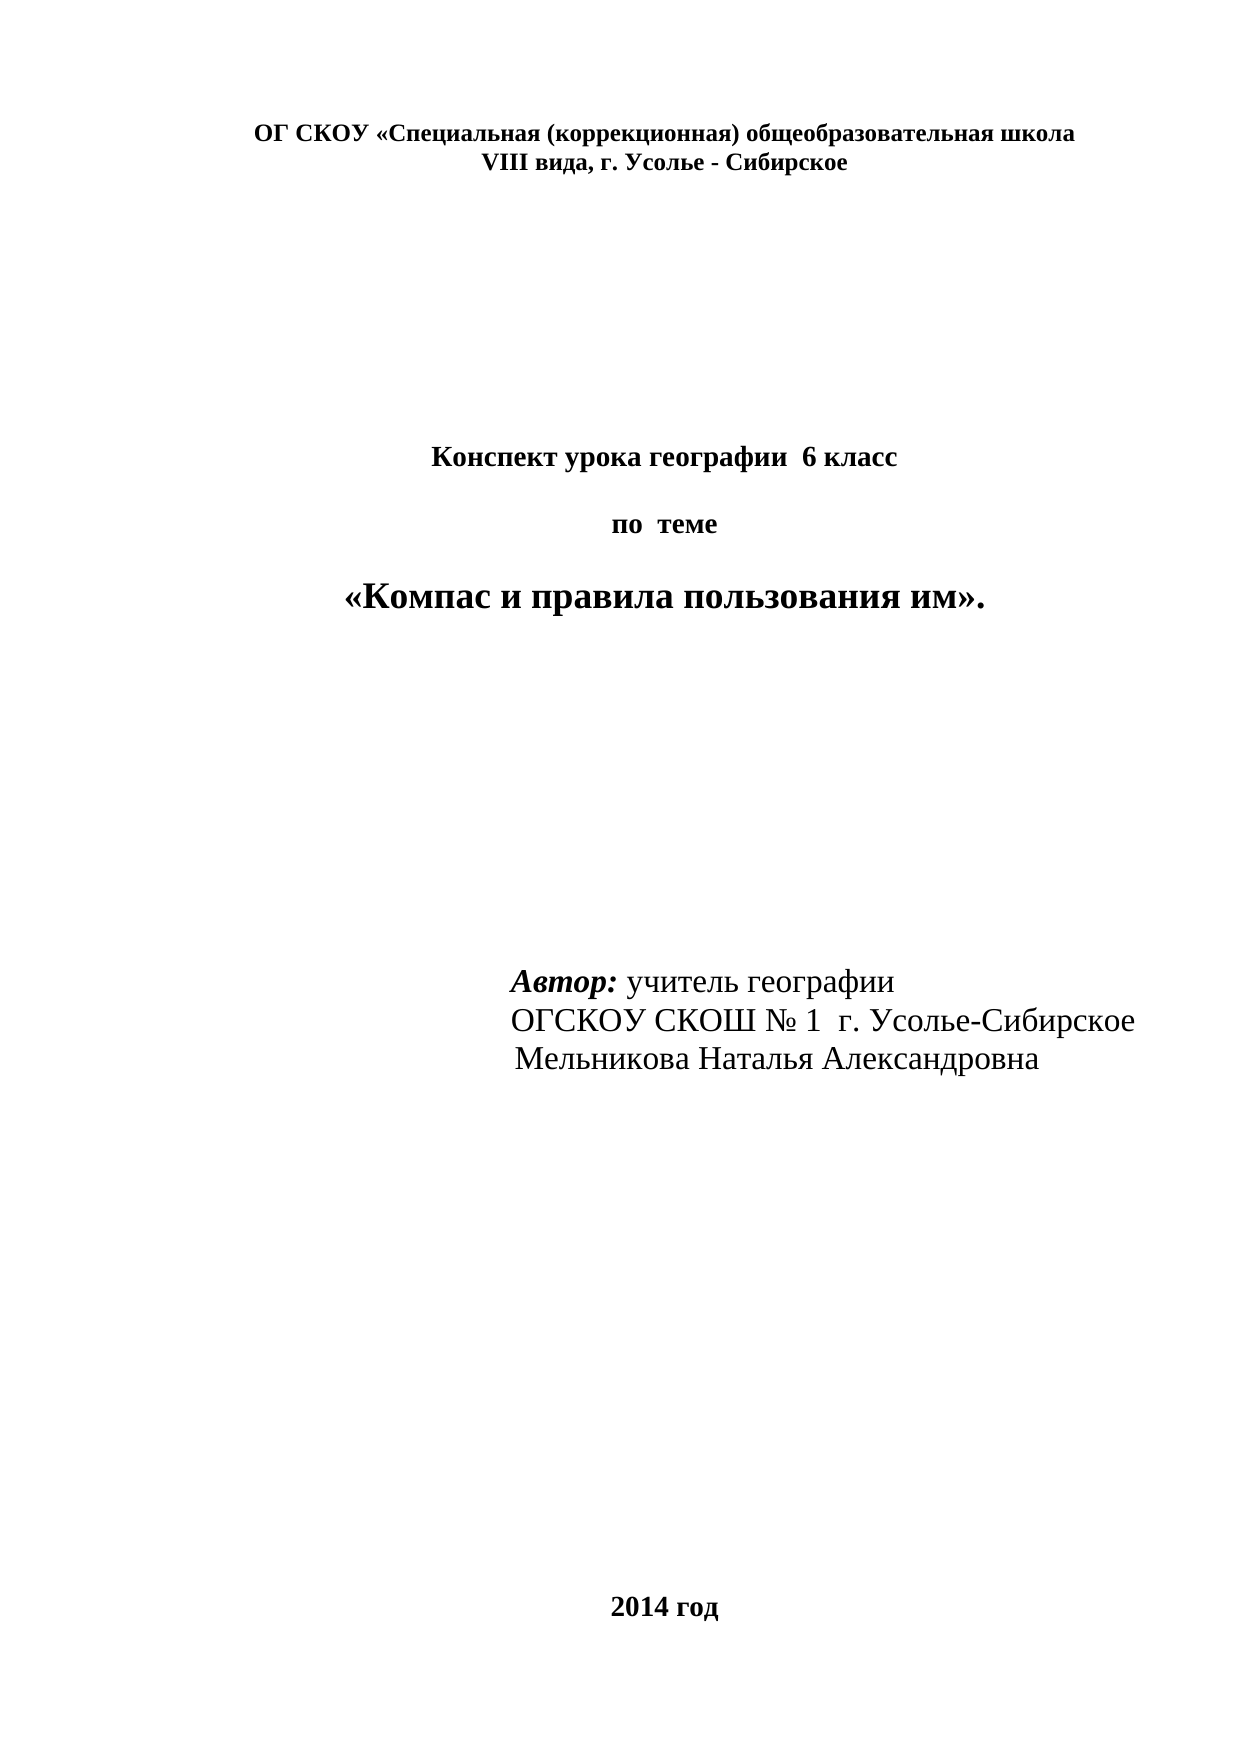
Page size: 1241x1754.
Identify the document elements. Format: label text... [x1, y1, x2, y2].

text ОГ СКОУ «Специальная (коррекционная) общеобразовательная школа [177, 118, 1152, 147]
text VIII вида, г. Усолье - Сибирское [177, 147, 1152, 176]
text Мельникова Наталья Александровна [177, 1038, 1152, 1076]
text Автор: учитель географии [177, 961, 1152, 1000]
text ОГСКОУ СКОШ № 1 г. Усолье-Сибирское [177, 1000, 1152, 1038]
text Конспект урока географии 6 класс [177, 439, 1152, 473]
text «Компас и правила пользования им». [177, 573, 1152, 616]
text по теме [177, 506, 1152, 540]
text 2014 год [177, 1589, 1152, 1623]
